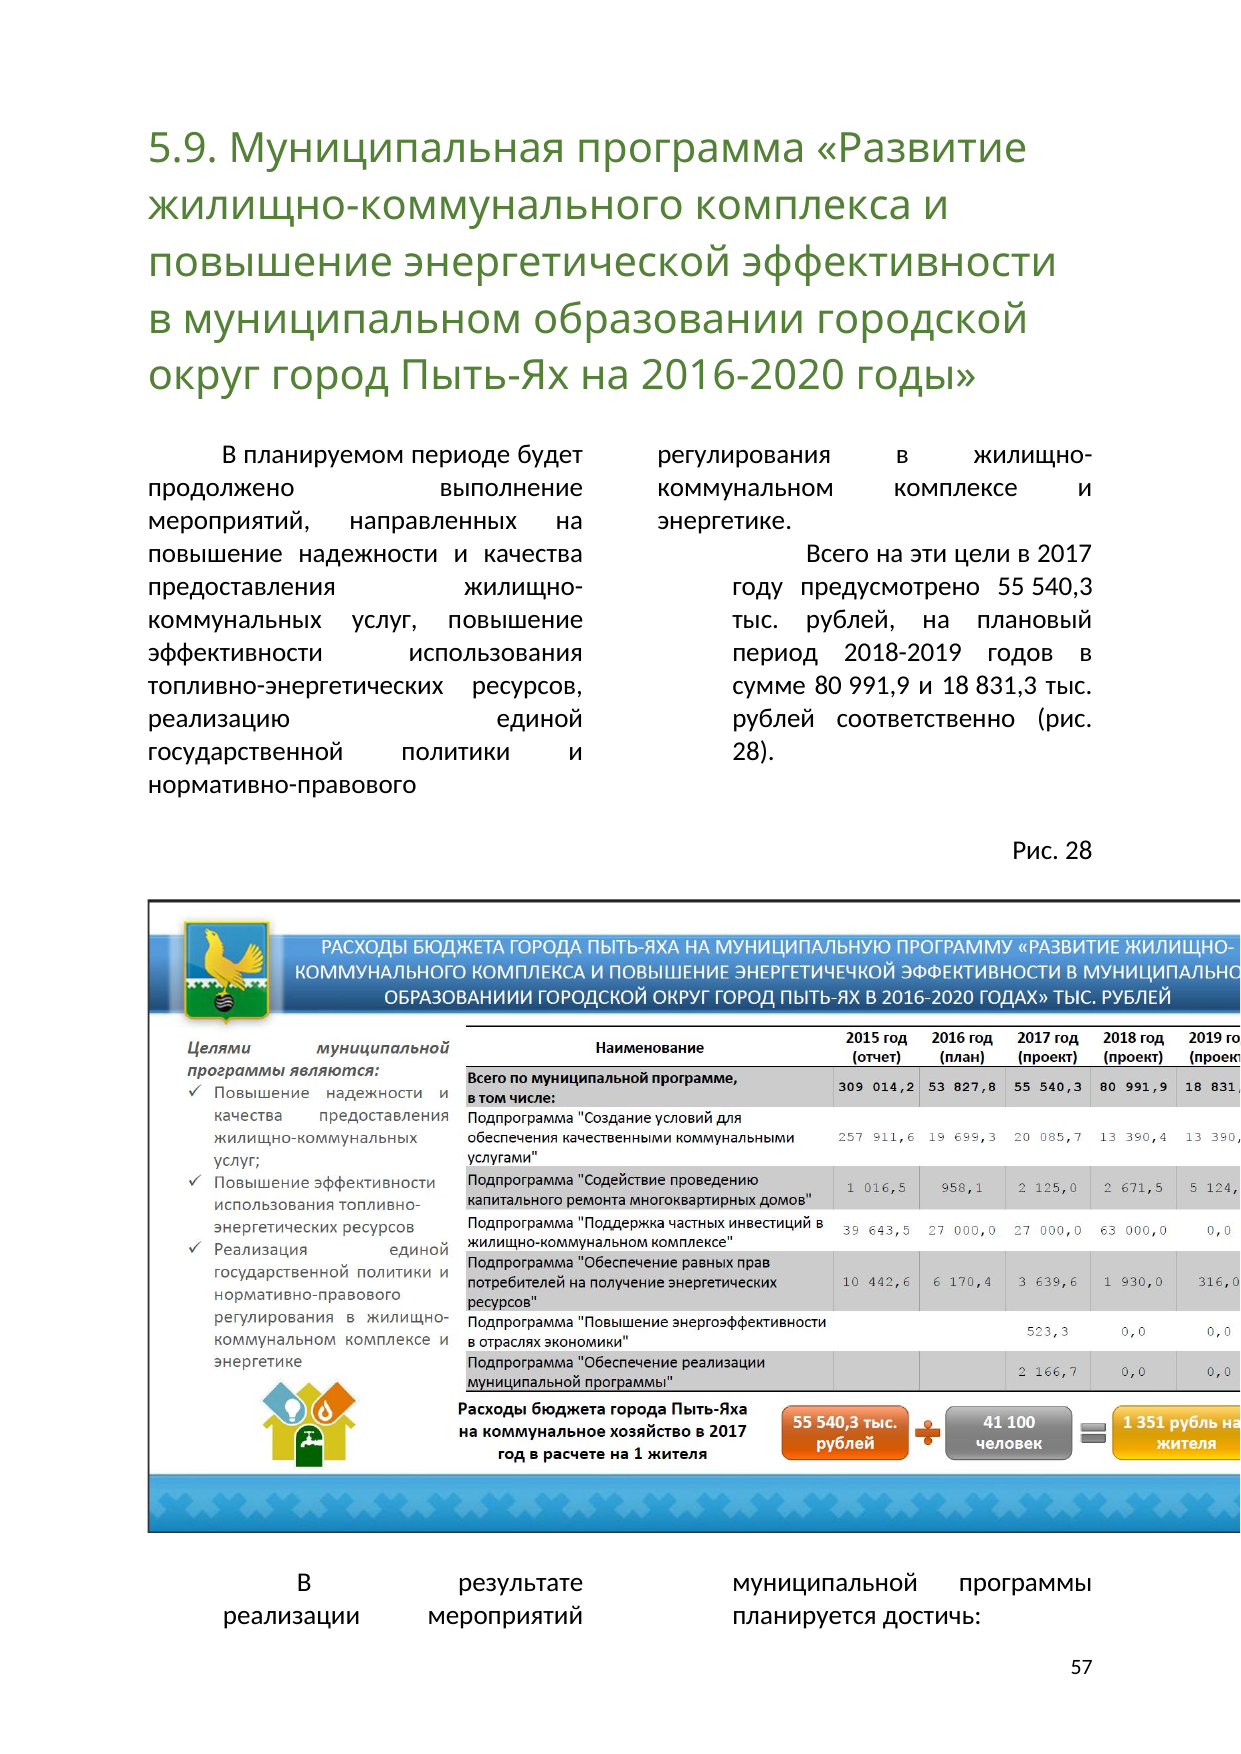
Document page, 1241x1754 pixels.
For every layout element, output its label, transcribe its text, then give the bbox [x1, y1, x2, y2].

subtitle 5.9. Муниципальная программа «Развитие жилищно-коммунального комплекса и повышение энергетической эффективности в муниципальном образовании городской округ город Пыть-Ях на 2016-2020 годы» [148, 118, 1092, 402]
text В результате реализации мероприятий муниципальной программы планируется достичь: [223, 1566, 583, 1632]
list В планируемом периоде будет продолжено выполнение мероприятий, направленных на повышение надежности и качества предоставления жилищно-коммунальных услуг, повышение эффективности использования топливно-энергетических ресурсов, реализацию единой государственной политики и нормативно-правового регулирования в жилищно-коммунальном комплексе и энергетике. [148, 437, 583, 801]
text В результате реализации мероприятий муниципальной программы планируется достичь: [732, 1566, 1092, 1632]
list Рис. 28 [148, 833, 1092, 867]
list В планируемом периоде будет продолжено выполнение мероприятий, направленных на повышение надежности и качества предоставления жилищно-коммунальных услуг, повышение эффективности использования топливно-энергетических ресурсов, реализацию единой государственной политики и нормативно-правового регулирования в жилищно-коммунальном комплексе и энергетике. [657, 437, 1092, 536]
text Всего на эти цели в 2017 году предусмотрено 55 540,3 тыс. рублей, на плановый период 2018-2019 годов в сумме 80 991,9 и 18 831,3 тыс. рублей соответственно (рис. 28). [732, 536, 1092, 767]
picture [147, 899, 1241, 1533]
